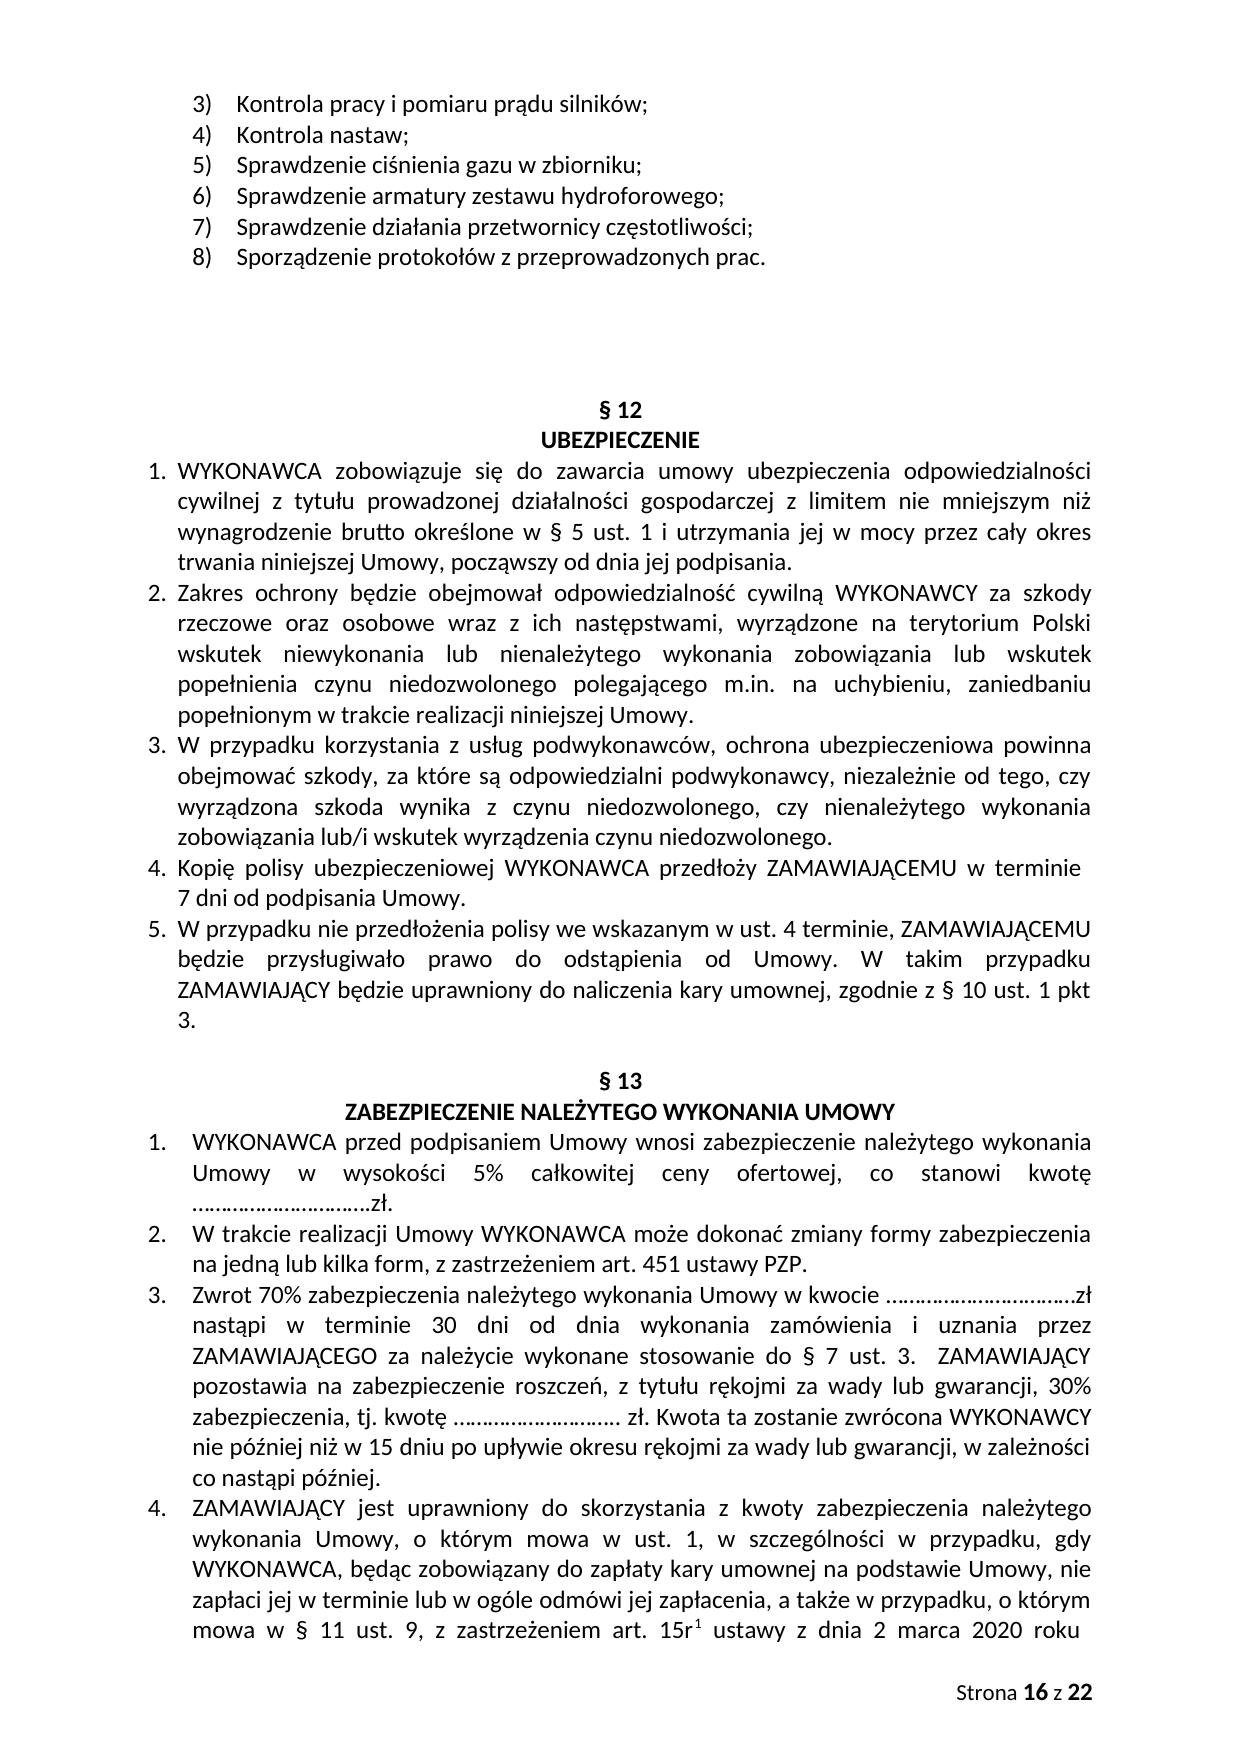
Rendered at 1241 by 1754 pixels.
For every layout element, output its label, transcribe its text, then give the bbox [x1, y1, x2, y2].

text § 12 [148, 394, 1092, 424]
list Sporządzenie protokołów z przeprowadzonych prac. [192, 241, 1092, 272]
list WYKONAWCA zobowiązuje się do zawarcia umowy ubezpieczenia odpowiedzialności cywilnej z tytułu prowadzonej działalności gospodarczej z limitem nie mniejszym niż wynagrodzenie brutto określone w § 5 ust. 1 i utrzymania jej w mocy przez cały okres trwania niniejszej Umowy, począwszy od dnia jej podpisania. [148, 455, 1092, 577]
text § 13 [148, 1065, 1092, 1096]
list Zwrot 70% zabezpieczenia należytego wykonania Umowy w kwocie ……………………………zł nastąpi w terminie 30 dni od dnia wykonania zamówienia i uznania przez ZAMAWIAJĄCEGO za należycie wykonane stosowanie do § 7 ust. 3. ZAMAWIAJĄCY pozostawia na zabezpieczenie roszczeń, z tytułu rękojmi za wady lub gwarancji, 30% zabezpieczenia, tj. kwotę ……………………….. zł. Kwota ta zostanie zwrócona WYKONAWCY nie później niż w 15 dniu po upływie okresu rękojmi za wady lub gwarancji, w zależności co nastąpi później. [148, 1279, 1092, 1493]
text UBEZPIECZENIE [148, 424, 1092, 455]
text ZABEZPIECZENIE NALEŻYTEGO WYKONANIA UMOWY [148, 1096, 1092, 1126]
list Kopię polisy ubezpieczeniowej WYKONAWCA przedłoży ZAMAWIAJĄCEMU w terminie 7 dni od podpisania Umowy. [148, 852, 1092, 913]
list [148, 1493, 1092, 1645]
list Sprawdzenie działania przetwornicy częstotliwości; [192, 211, 1092, 241]
list W trakcie realizacji Umowy WYKONAWCA może dokonać zmiany formy zabezpieczenia na jedną lub kilka form, z zastrzeżeniem art. 451 ustawy PZP. [148, 1218, 1092, 1279]
list Zakres ochrony będzie obejmował odpowiedzialność cywilną WYKONAWCY za szkody rzeczowe oraz osobowe wraz z ich następstwami, wyrządzone na terytorium Polski wskutek niewykonania lub nienależytego wykonania zobowiązania lub wskutek popełnienia czynu niedozwolonego polegającego m.in. na uchybieniu, zaniedbaniu popełnionym w trakcie realizacji niniejszej Umowy. [148, 577, 1092, 729]
list Sprawdzenie armatury zestawu hydroforowego; [192, 180, 1092, 211]
list Kontrola nastaw; [192, 119, 1092, 150]
list Kontrola pracy i pomiaru prądu silników; [192, 89, 1092, 119]
list W przypadku nie przedłożenia polisy we wskazanym w ust. 4 terminie, ZAMAWIAJĄCEMU będzie przysługiwało prawo do odstąpienia od Umowy. W takim przypadku ZAMAWIAJĄCY będzie uprawniony do naliczenia kary umownej, zgodnie z § 10 ust. 1 pkt 3. [148, 913, 1092, 1035]
list WYKONAWCA przed podpisaniem Umowy wnosi zabezpieczenie należytego wykonania Umowy w wysokości 5% całkowitej ceny ofertowej, co stanowi kwotę ………………………….zł. [148, 1126, 1092, 1218]
list W przypadku korzystania z usług podwykonawców, ochrona ubezpieczeniowa powinna obejmować szkody, za które są odpowiedzialni podwykonawcy, niezależnie od tego, czy wyrządzona szkoda wynika z czynu niedozwolonego, czy nienależytego wykonania zobowiązania lub/i wskutek wyrządzenia czynu niedozwolonego. [148, 729, 1092, 852]
list Sprawdzenie ciśnienia gazu w zbiorniku; [192, 150, 1092, 180]
